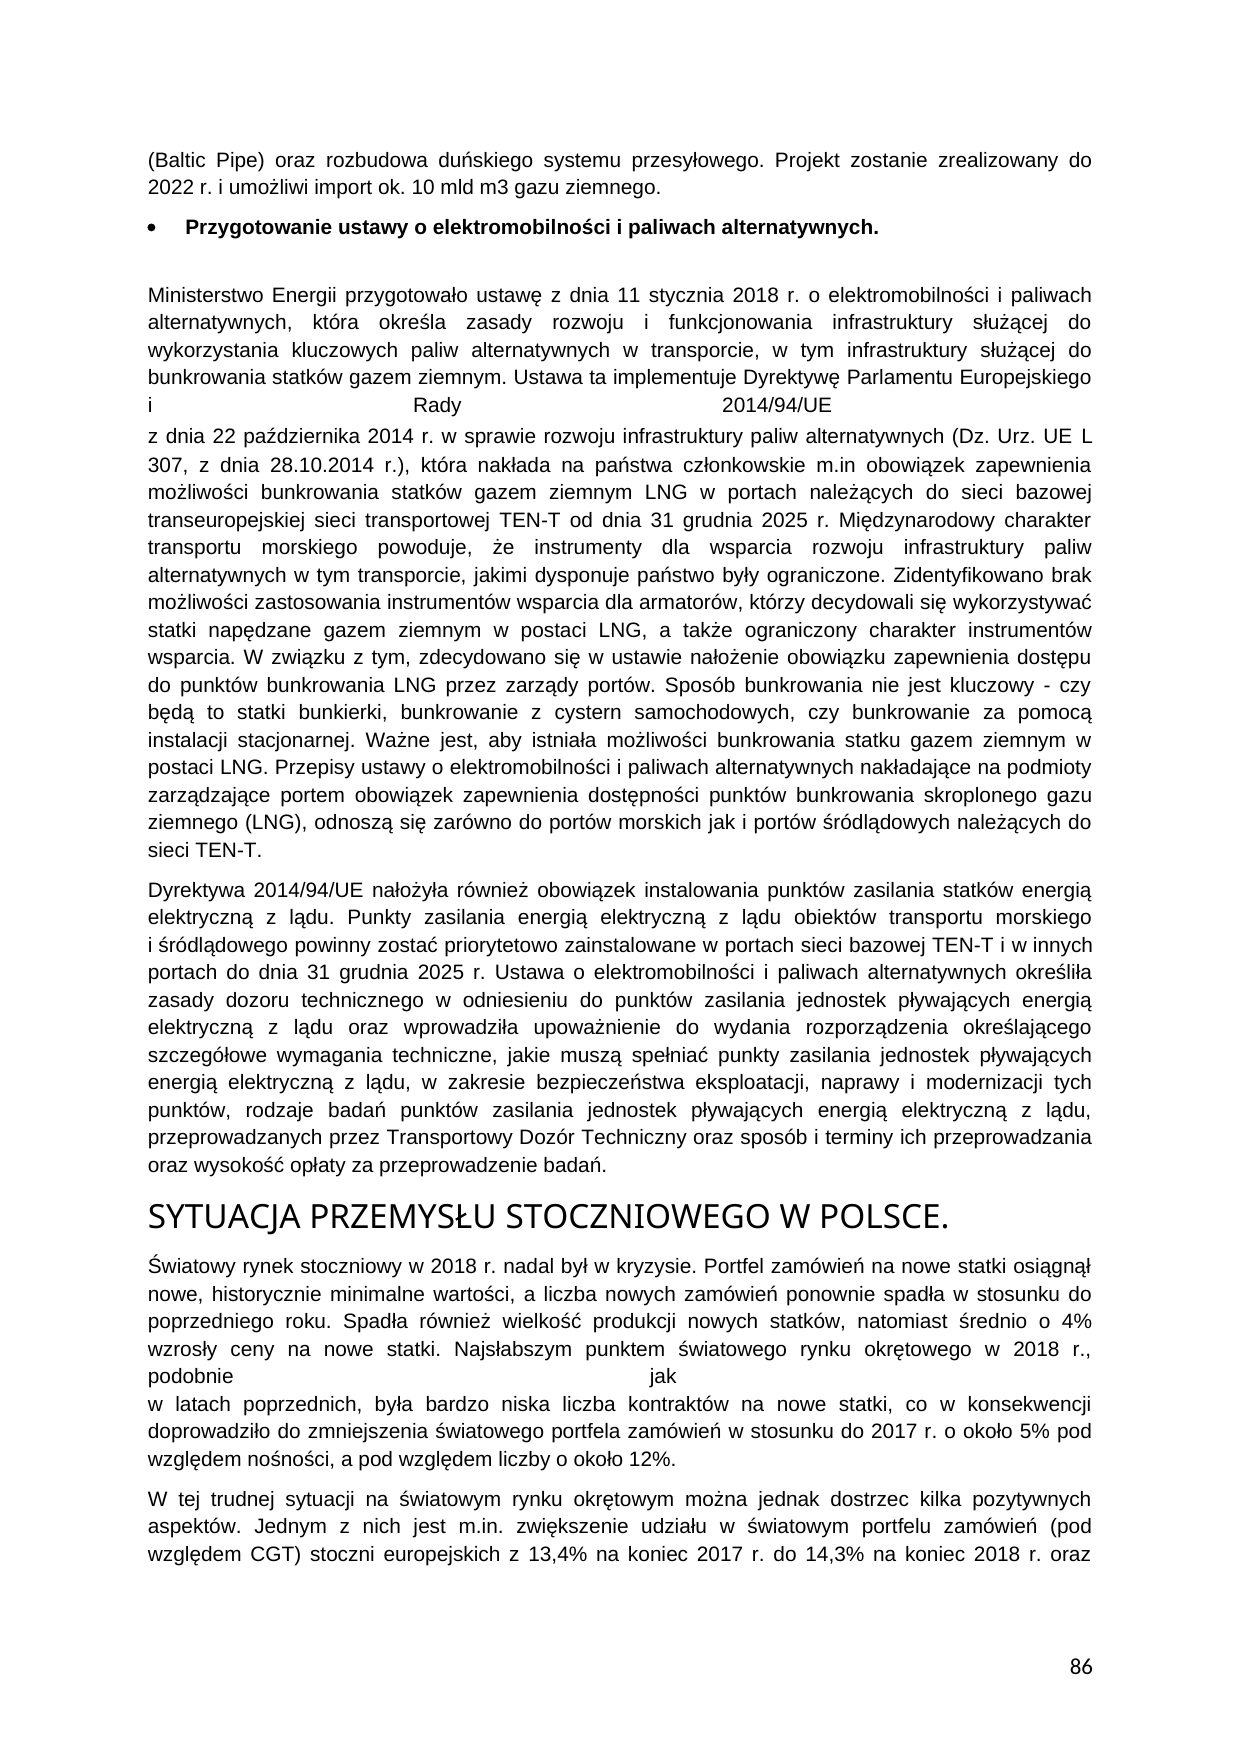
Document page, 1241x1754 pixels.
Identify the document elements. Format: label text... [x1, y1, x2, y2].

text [148, 1486, 1093, 1565]
text Ministerstwo Energii przygotowało ustawę z dnia 11 stycznia 2018 r. o elektromobilności i paliwach alternatywnych, która określa zasady rozwoju i funkcjonowania infrastruktury służącej do wykorzystania kluczowych paliw alternatywnych w transporcie, w tym infrastruktury służącej do bunkrowania statków gazem ziemnym. Ustawa ta implementuje Dyrektywę Parlamentu Europejskiego i Rady 2014/94/UE z dnia 22 października 2014 r. w sprawie rozwoju infrastruktury paliw alternatywnych (Dz. Urz. UE L 307, z dnia 28.10.2014 r.), która nakłada na państwa członkowskie m.in obowiązek zapewnienia możliwości bunkrowania statków gazem ziemnym LNG w portach należących do sieci bazowej transeuropejskiej sieci transportowej TEN-T od dnia 31 grudnia 2025 r. Międzynarodowy charakter transportu morskiego powoduje, że instrumenty dla wsparcia rozwoju infrastruktury paliw alternatywnych w tym transporcie, jakimi dysponuje państwo były ograniczone. Zidentyfikowano brak możliwości zastosowania instrumentów wsparcia dla armatorów, którzy decydowali się wykorzystywać statki napędzane gazem ziemnym w postaci LNG, a także ograniczony charakter instrumentów wsparcia. W związku z tym, zdecydowano się w ustawie nałożenie obowiązku zapewnienia dostępu do punktów bunkrowania LNG przez zarządy portów. Sposób bunkrowania nie jest kluczowy - czy będą to statki bunkierki, bunkrowanie z cystern samochodowych, czy bunkrowanie za pomocą instalacji stacjonarnej. Ważne jest, aby istniała możliwości bunkrowania statku gazem ziemnym w postaci LNG. Przepisy ustawy o elektromobilności i paliwach alternatywnych nakładające na podmioty zarządzające portem obowiązek zapewnienia dostępności punktów bunkrowania skroplonego gazu ziemnego (LNG), odnoszą się zarówno do portów morskich jak i portów śródlądowych należących do sieci TEN-T. [148, 283, 1093, 861]
text Światowy rynek stoczniowy w 2018 r. nadal był w kryzysie. Portfel zamówień na nowe statki osiągnął nowe, historycznie minimalne wartości, a liczba nowych zamówień ponownie spadła w stosunku do poprzedniego roku. Spadła również wielkość produkcji nowych statków, natomiast średnio o 4% wzrosły ceny na nowe statki. Najsłabszym punktem światowego rynku okrętowego w 2018 r., podobnie jak w latach poprzednich, była bardzo niska liczba kontraktów na nowe statki, co w konsekwencji doprowadziło do zmniejszenia światowego portfela zamówień w stosunku do 2017 r. o około 5% pod względem nośności, a pod względem liczby o około 12%. [148, 1254, 1093, 1470]
subtitle SYTUACJA PRZEMYSŁU STOCZNIOWEGO W POLSCE. [148, 1192, 1093, 1238]
list Przygotowanie ustawy o elektromobilności i paliwach alternatywnych. [148, 215, 1093, 239]
text Dyrektywa 2014/94/UE nałożyła również obowiązek instalowania punktów zasilania statków energią elektryczną z lądu. Punkty zasilania energią elektryczną z lądu obiektów transportu morskiego i śródlądowego powinny zostać priorytetowo zainstalowane w portach sieci bazowej TEN-T i w innych portach do dnia 31 grudnia 2025 r. Ustawa o elektromobilności i paliwach alternatywnych określiła zasady dozoru technicznego w odniesieniu do punktów zasilania jednostek pływających energią elektryczną z lądu oraz wprowadziła upoważnienie do wydania rozporządzenia określającego szczegółowe wymagania techniczne, jakie muszą spełniać punkty zasilania jednostek pływających energią elektryczną z lądu, w zakresie bezpieczeństwa eksploatacji, naprawy i modernizacji tych punktów, rodzaje badań punktów zasilania jednostek pływających energią elektryczną z lądu, przeprowadzanych przez Transportowy Dozór Techniczny oraz sposób i terminy ich przeprowadzania oraz wysokość opłaty za przeprowadzenie badań. [148, 877, 1093, 1176]
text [148, 148, 1093, 199]
